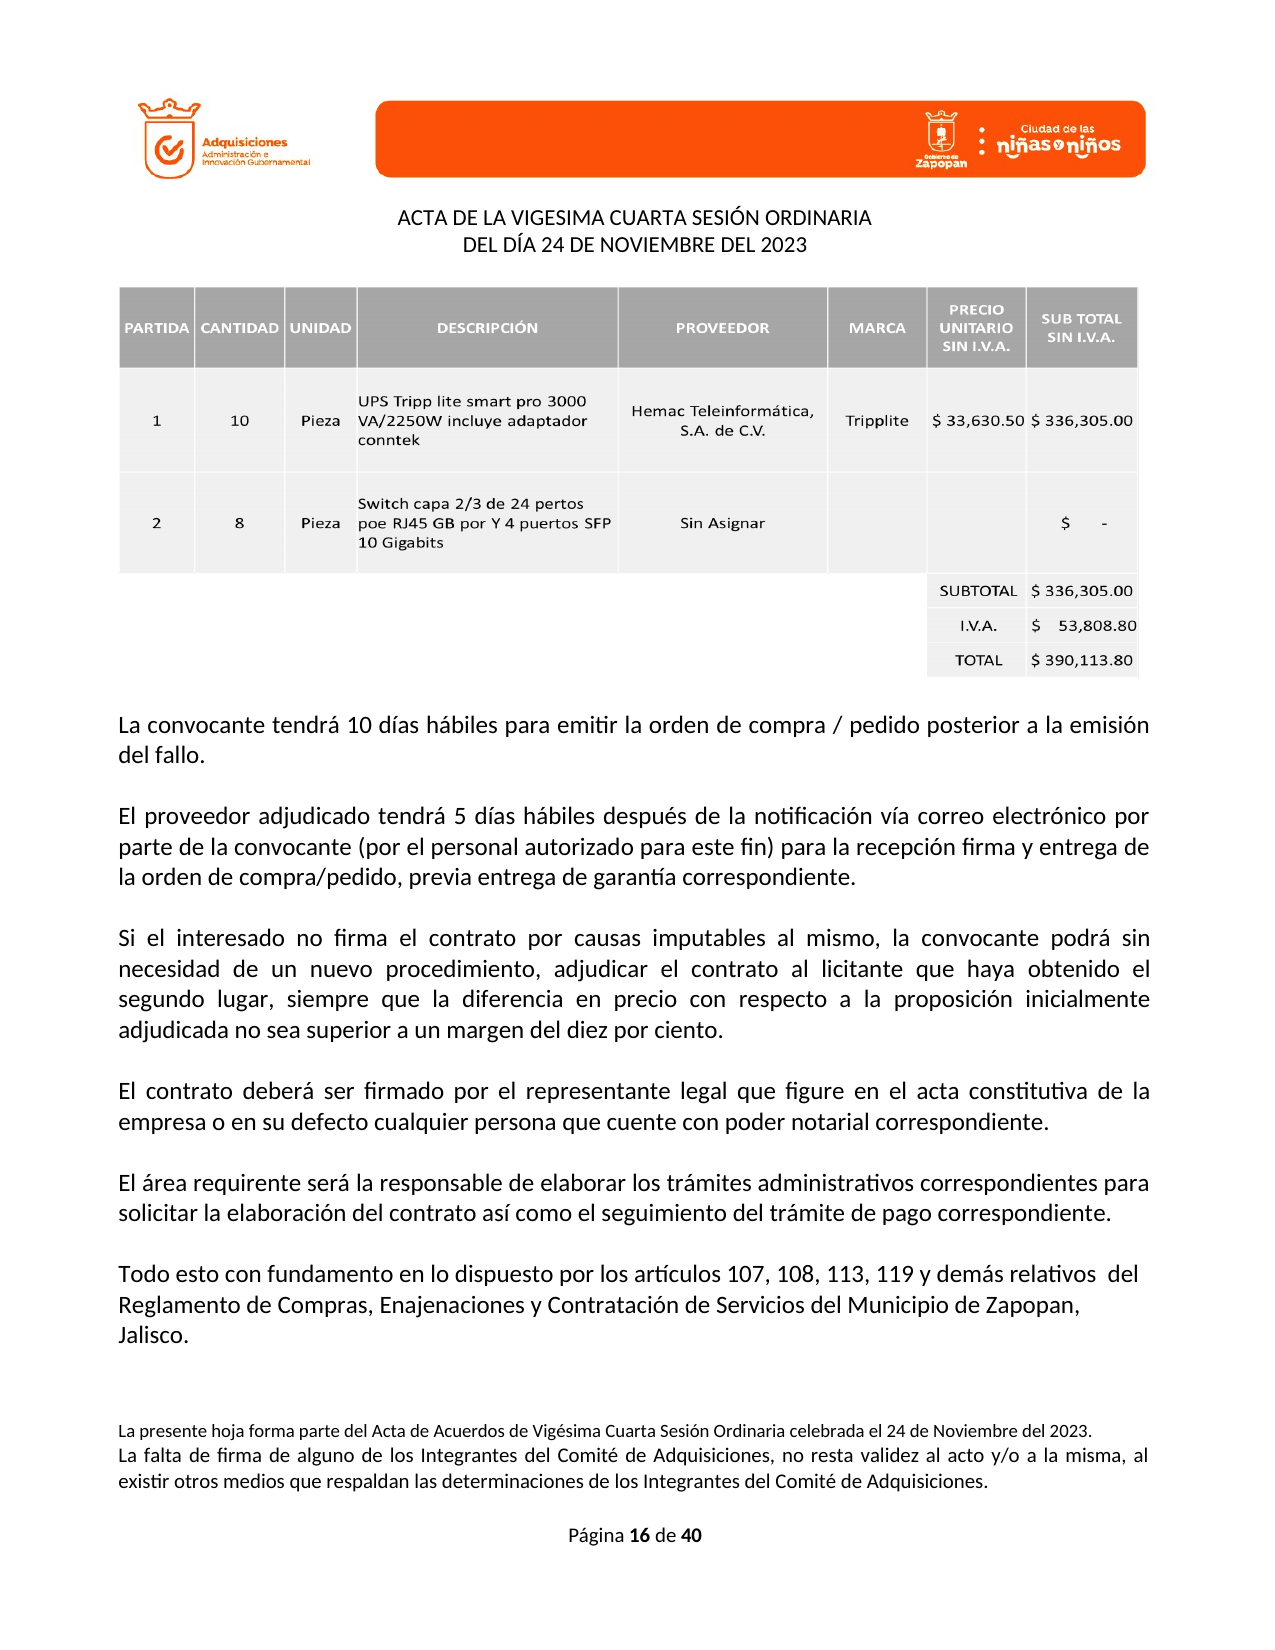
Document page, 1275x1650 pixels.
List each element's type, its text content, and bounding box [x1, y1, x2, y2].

text Todo esto con fundamento en lo dispuesto por los artículos 107, 108, 113, 119 y demás relativos del Reglamento de Compras, Enajenaciones y Contratación de Servicios del Municipio de Zapopan, Jalisco. [189, 1258, 1152, 1350]
picture [118, 287, 1139, 679]
text El área requirente será la responsable de elaborar los trámites administrativos correspondientes para solicitar la elaboración del contrato así como el seguimiento del trámite de pago correspondiente. [118, 1167, 1152, 1228]
text El contrato deberá ser firmado por el representante legal que figure en el acta constitutiva de la empresa o en su defecto cualquier persona que cuente con poder notarial correspondiente. [118, 1075, 1152, 1136]
picture [118, 73, 1165, 203]
text La convocante tendrá 10 días hábiles para emitir la orden de compra / pedido posterior a la emisión del fallo. [118, 709, 1152, 770]
text Si el interesado no firma el contrato por causas imputables al mismo, la convocante podrá sin necesidad de un nuevo procedimiento, adjudicar el contrato al licitante que haya obtenido el segundo lugar, siempre que la diferencia en precio con respecto a la proposición inicialmente adjudicada no sea superior a un margen del diez por ciento. [118, 923, 1152, 1045]
text El proveedor adjudicado tendrá 5 días hábiles después de la notificación vía correo electrónico por parte de la convocante (por el personal autorizado para este fin) para la recepción firma y entrega de la orden de compra/pedido, previa entrega de garantía correspondiente. [118, 801, 1152, 892]
